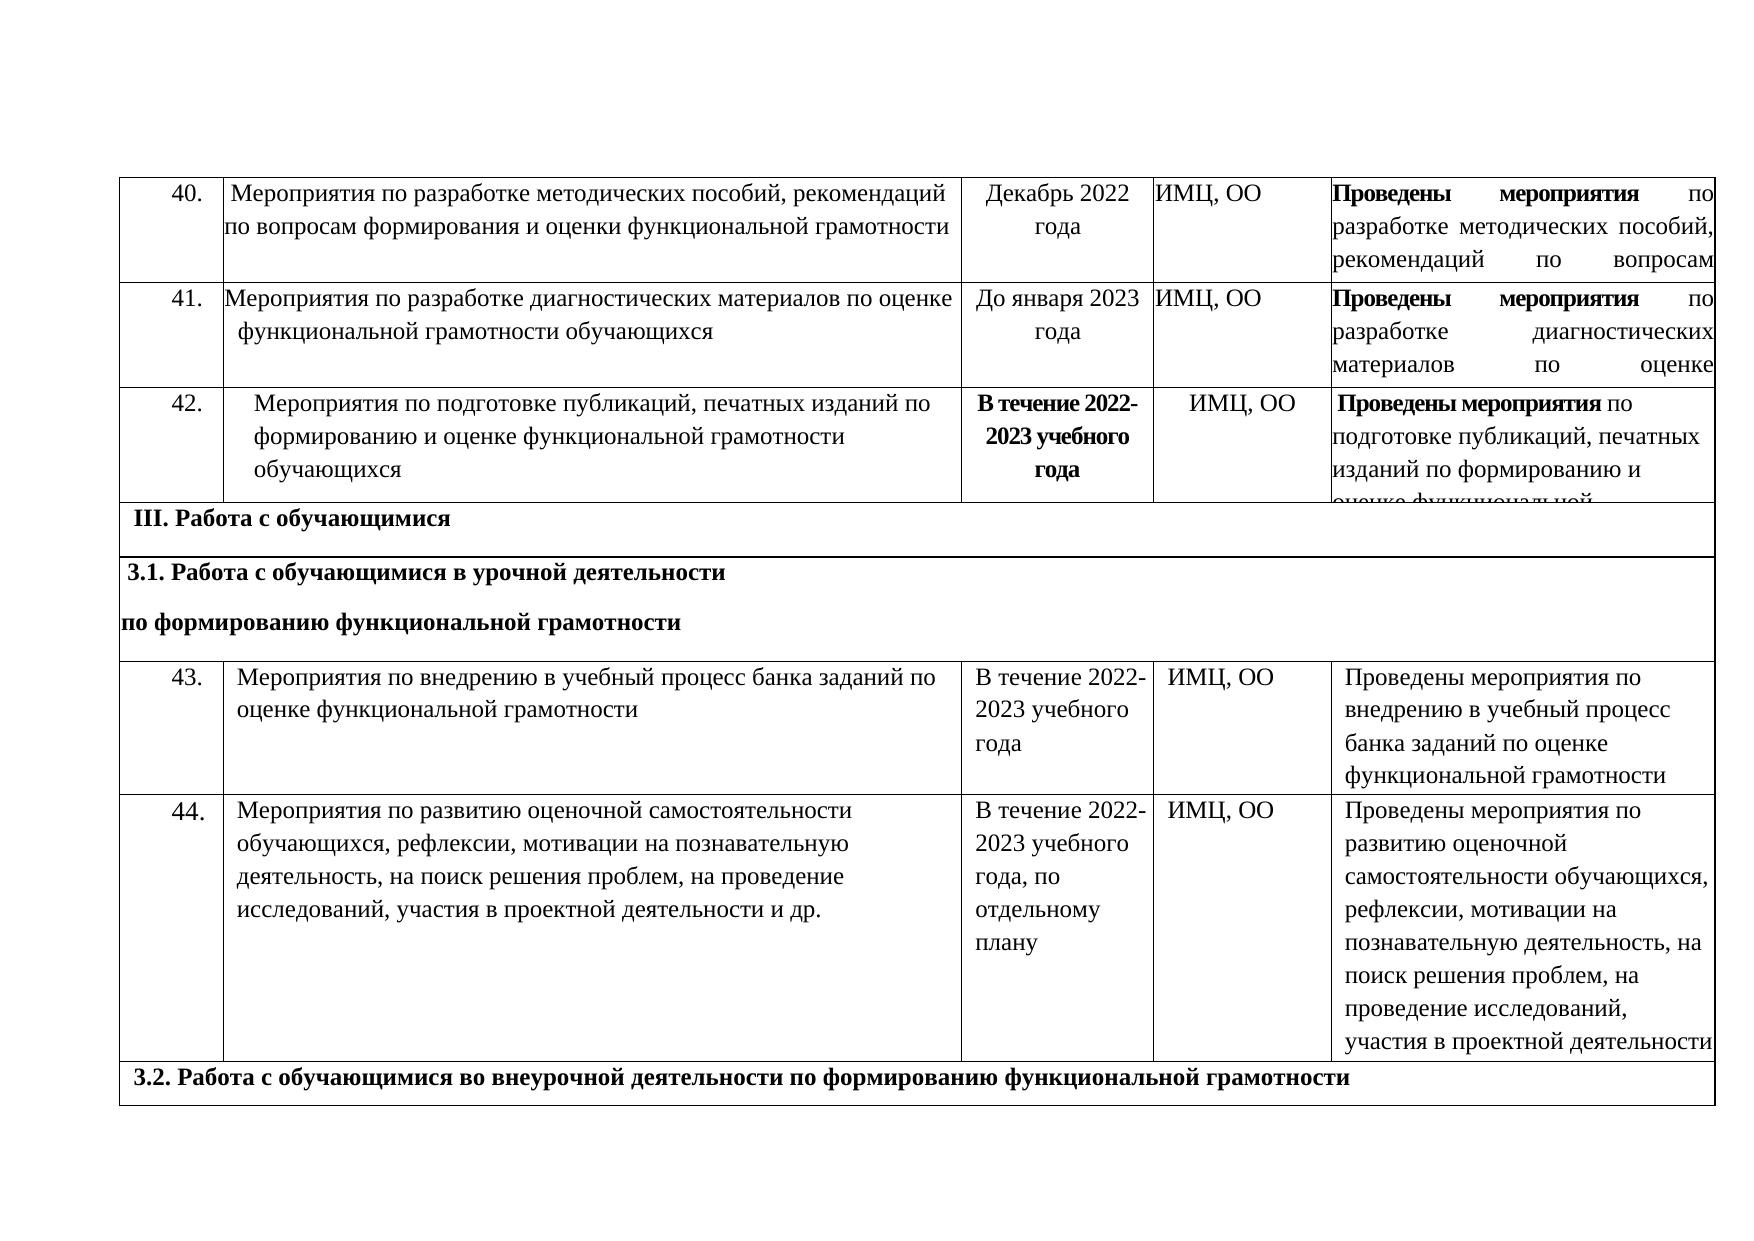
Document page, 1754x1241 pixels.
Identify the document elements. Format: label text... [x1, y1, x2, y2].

table_cell [120, 388, 223, 502]
table_cell ИМЦ, ОО [1154, 388, 1331, 502]
table_cell 3.2. Работа с обучающимися во внеурочной деятельности по формированию функциональной грамотности [120, 1062, 1714, 1105]
table_cell ИМЦ, ОО [1154, 795, 1331, 1061]
table_cell Проведены мероприятия по разработке диагностических материалов по оценке функциональной грамотности обучающихся [1332, 283, 1714, 387]
table_cell Мероприятия по внедрению в учебный процесс банка заданий по оценке функциональной грамотности [224, 662, 961, 794]
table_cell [962, 795, 1153, 1061]
table_cell Мероприятия по подготовке публикаций, печатных изданий по формированию и оценке функциональной грамотности обучающихся [224, 388, 961, 502]
table_cell Мероприятия по развитию оценочной самостоятельности обучающихся, рефлексии, мотивации на познавательную деятельность, на поиск решения проблем, на проведение исследований, участия в проектной деятельности и др. [224, 795, 961, 1061]
table_cell ИМЦ, ОО [1154, 662, 1331, 794]
table_cell ИМЦ, ОО [1154, 283, 1331, 387]
table_cell В течение 2022-2023 учебного года [962, 662, 1153, 794]
table_cell Проведены мероприятия по развитию оценочной самостоятельности обучающихся, рефлексии, мотивации на познавательную деятельность, на поиск решения проблем, на проведение исследований, участия в проектной деятельности и др [1332, 795, 1714, 1061]
table_cell [120, 795, 223, 1061]
table_cell До января 2023 года [962, 283, 1153, 387]
table_cell Мероприятия по разработке методических пособий, рекомендаций по вопросам формирования и оценки функциональной грамотности [224, 178, 961, 282]
table_cell Проведены мероприятия по подготовке публикаций, печатных изданий по формированию и оценке функциональной грамотности обучающихся [1332, 388, 1714, 502]
table_cell Проведены мероприятия по разработке методических пособий, рекомендаций по вопросам формирования и оценки функциональной грамотности [1332, 178, 1714, 282]
table_cell [120, 178, 223, 282]
table_cell [120, 283, 223, 387]
table_cell [120, 662, 223, 794]
table_cell Проведены мероприятия по внедрению в учебный процесс банка заданий по оценке функциональной грамотности [1332, 662, 1714, 794]
table_cell 3.1. Работа с обучающимися в урочной деятельности по формированию функциональной грамотности [120, 558, 1714, 661]
table_cell В течение 2022-2023 учебного года [962, 388, 1153, 502]
table_cell Декабрь 2022 года [962, 178, 1153, 282]
table_cell ИМЦ, ОО [1154, 178, 1331, 282]
table_cell Мероприятия по разработке диагностических материалов по оценке функциональной грамотности обучающихся [224, 283, 961, 387]
table_cell III. Работа с обучающимися [120, 503, 1714, 556]
